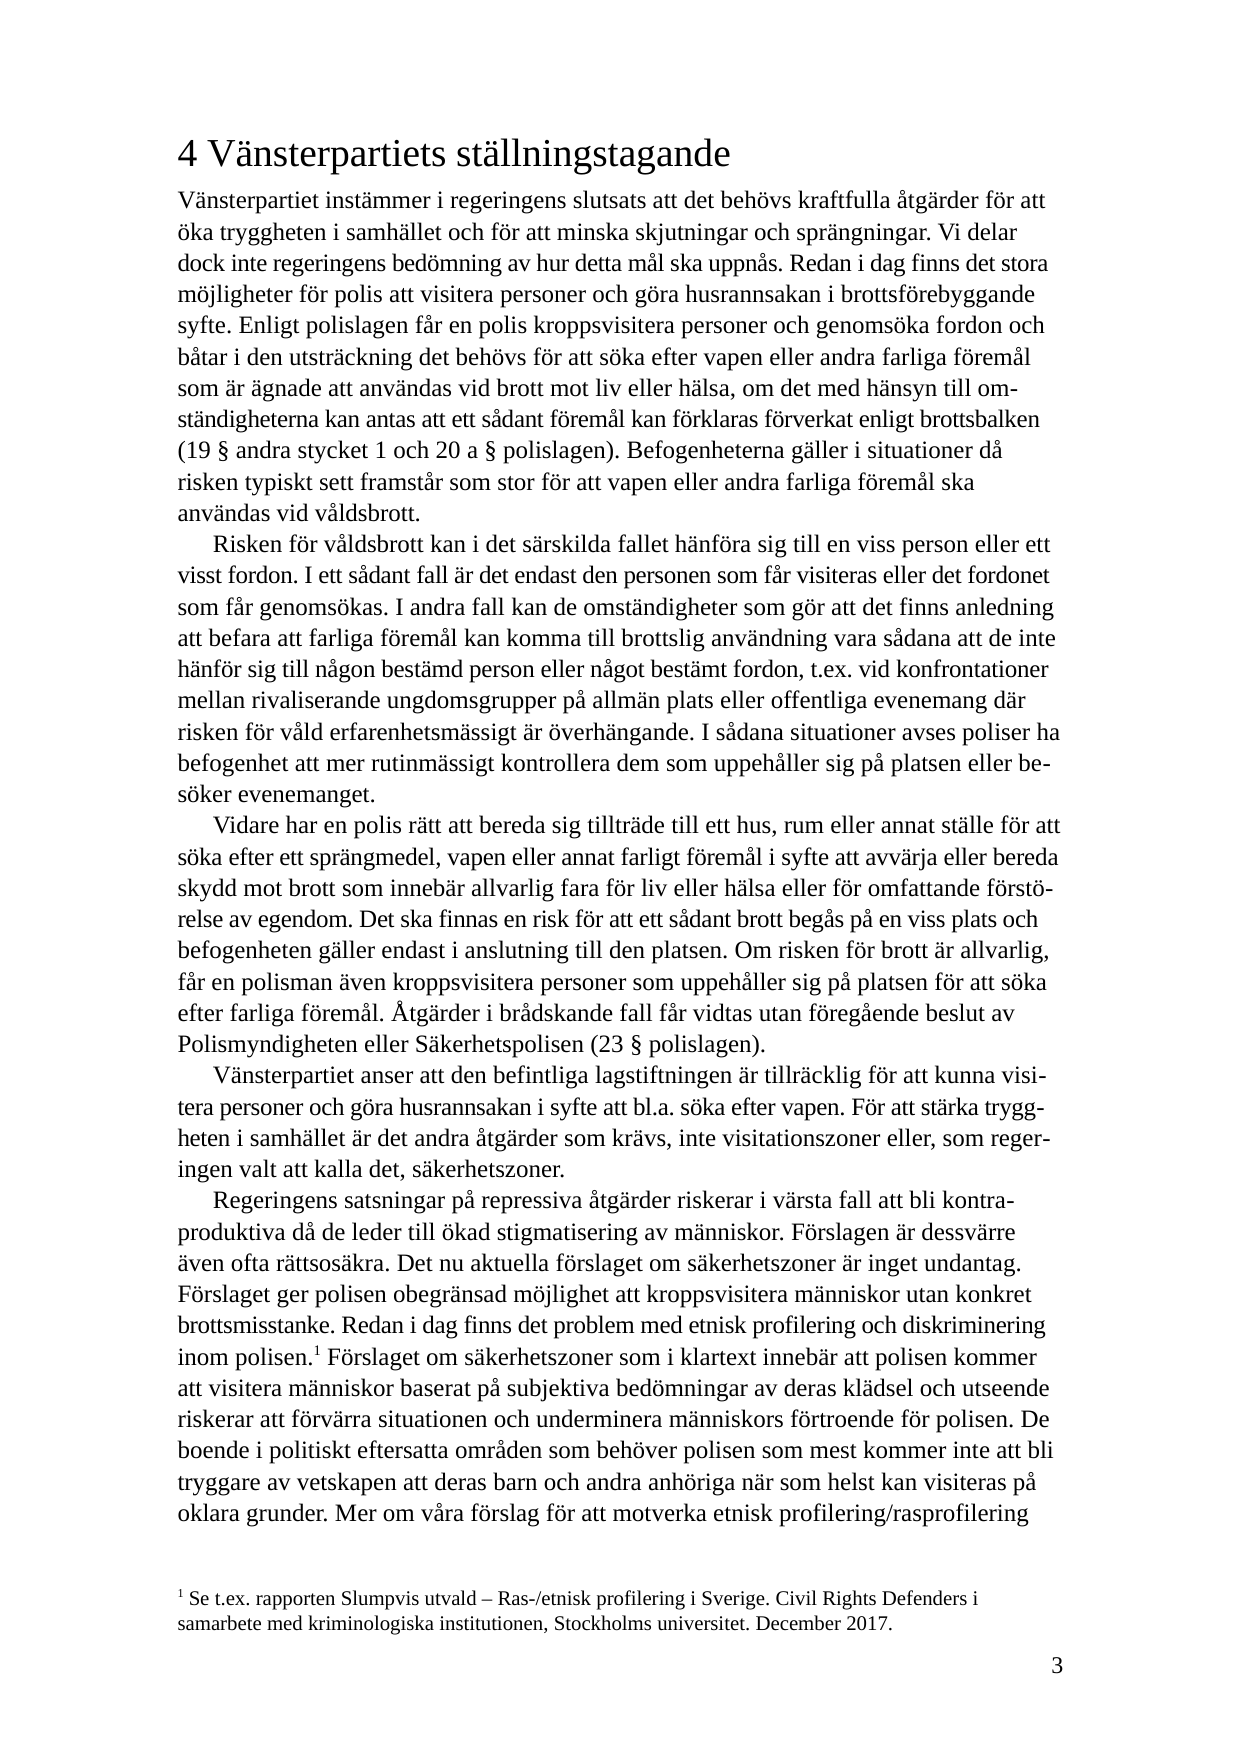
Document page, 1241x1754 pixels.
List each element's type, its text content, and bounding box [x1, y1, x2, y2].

text Vidare har en polis rätt att bereda sig tillträde till ett hus, rum eller annat ställe för att söka efter ett sprängmedel, vapen eller annat farligt föremål i syfte att avvärja eller bereda skydd mot brott som innebär allvarlig fara för liv eller hälsa eller för omfattande förstörelse av egendom. Det ska finnas en risk för att ett sådant brott begås på en viss plats och befogenheten gäller endast i anslutning till den platsen. Om risken för brott är allvarlig, får en polisman även kroppsvisitera personer som uppehåller sig på platsen för att söka efter farliga föremål. Åtgärder i brådskande fall får vidtas utan föregående beslut av Polismyndigheten eller Säkerhetspolisen (23 § polislagen). [177, 808, 1063, 1058]
text Vänsterpartiet anser att den befintliga lagstiftningen är tillräcklig för att kunna visitera personer och göra husrannsakan i syfte att bl.a. söka efter vapen. För att stärka tryggheten i samhället är det andra åtgärder som krävs, inte visitationszoner eller, som regeringen valt att kalla det, säkerhetszoner. [177, 1058, 1063, 1183]
text Risken för våldsbrott kan i det särskilda fallet hänföra sig till en viss person eller ett visst fordon. I ett sådant fall är det endast den personen som får visiteras eller det fordonet som får genomsökas. I andra fall kan de omständigheter som gör att det finns anledning att befara att farliga föremål kan komma till brottslig användning vara sådana att de inte hänför sig till någon bestämd person eller något bestämt fordon, t.ex. vid konfrontationer mellan rivaliserande ungdomsgrupper på allmän plats eller offentliga evenemang där risken för våld erfarenhetsmässigt är överhängande. I sådana situationer avses poliser ha befogenhet att mer rutinmässigt kontrollera dem som uppehåller sig på platsen eller besöker evenemanget. [177, 527, 1063, 808]
text Vänsterpartiets ställningstagande [177, 134, 1063, 174]
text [177, 1183, 1063, 1527]
text Vänsterpartiet instämmer i regeringens slutsats att det behövs kraftfulla åtgärder för att öka tryggheten i samhället och för att minska skjutningar och sprängningar. Vi delar dock inte regeringens bedömning av hur detta mål ska uppnås. Redan i dag finns det stora möjligheter för polis att visitera personer och göra husrannsakan i brottsförebyggande syfte. Enligt polislagen får en polis kroppsvisitera personer och genomsöka fordon och båtar i den utsträckning det behövs för att söka efter vapen eller andra farliga föremål som är ägnade att användas vid brott mot liv eller hälsa, om det med hänsyn till omständigheterna kan antas att ett sådant föremål kan förklaras förverkat enligt brottsbalken (19 § andra stycket 1 och 20 a § polislagen). Befogenheterna gäller i situationer då risken typiskt sett framstår som stor för att vapen eller andra farliga föremål ska användas vid våldsbrott. [177, 183, 1063, 527]
